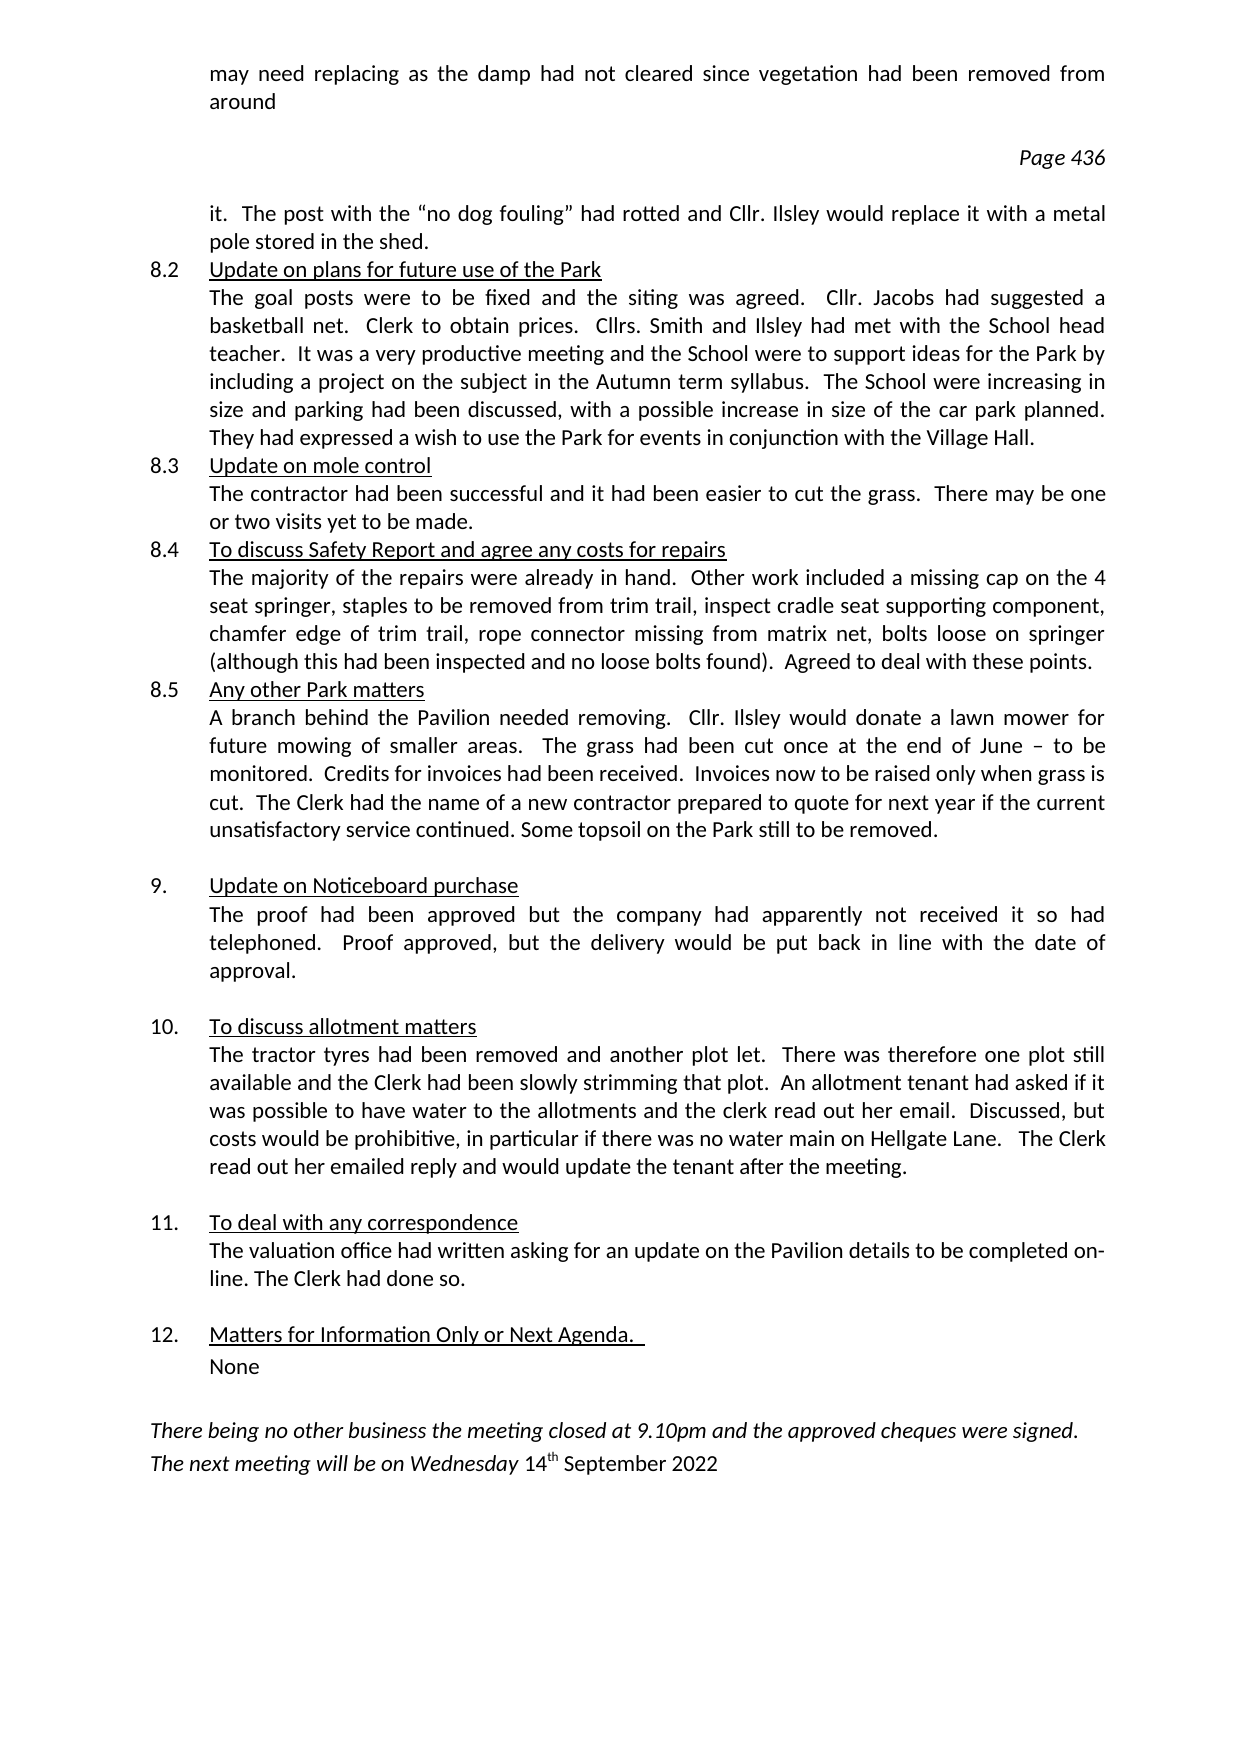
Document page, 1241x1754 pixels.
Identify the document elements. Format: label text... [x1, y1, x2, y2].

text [150, 59, 1107, 115]
text A branch behind the Pavilion needed removing. Cllr. Ilsley would donate a lawn mower for future mowing of smaller areas. The grass had been cut once at the end of June – to be monitored. Credits for invoices had been received. Invoices now to be raised only when grass is cut. The Clerk had the name of a new contractor prepared to quote for next year if the current unsatisfactory service continued. Some topsoil on the Park still to be removed. [150, 703, 1107, 844]
text 10. To discuss allotment matters [150, 1012, 1107, 1040]
text 12. Matters for Information Only or Next Agenda. [150, 1320, 1107, 1348]
text The tractor tyres had been removed and another plot let. There was therefore one plot still available and the Clerk had been slowly strimming that plot. An allotment tenant had asked if it was possible to have water to the allotments and the clerk read out her email. Discussed, but costs would be prohibitive, in particular if there was no water main on Hellgate Lane. The Clerk read out her emailed reply and would update the tenant after the meeting. [150, 1040, 1107, 1180]
text The contractor had been successful and it had been easier to cut the grass. There may be one or two visits yet to be made. [150, 479, 1107, 535]
text 8.4 To discuss Safety Report and agree any costs for repairs [150, 535, 1107, 563]
text it. The post with the “no dog fouling” had rotted and Cllr. Ilsley would replace it with a metal pole stored in the shed. [150, 199, 1107, 255]
text The goal posts were to be fixed and the siting was agreed. Cllr. Jacobs had suggested a basketball net. Clerk to obtain prices. Cllrs. Smith and Ilsley had met with the School head teacher. It was a very productive meeting and the School were to support ideas for the Park by including a project on the subject in the Autumn term syllabus. The School were increasing in size and parking had been discussed, with a possible increase in size of the car park planned. They had expressed a wish to use the Park for events in conjunction with the Village Hall. [150, 283, 1107, 451]
text 8.2 Update on plans for future use of the Park [150, 255, 1107, 283]
text 9. Update on Noticeboard purchase [150, 872, 1107, 900]
text The majority of the repairs were already in hand. Other work included a missing cap on the 4 seat springer, staples to be removed from trim trail, inspect cradle seat supporting component, chamfer edge of trim trail, rope connector missing from matrix net, bolts loose on springer (although this had been inspected and no loose bolts found). Agreed to deal with these points. [150, 563, 1107, 676]
text 11. To deal with any correspondence [150, 1208, 1107, 1236]
text Page 436 [150, 143, 1107, 171]
text The proof had been approved but the company had apparently not received it so had telephoned. Proof approved, but the delivery would be put back in line with the date of approval. [150, 900, 1107, 984]
text The next meeting will be on Wednesday 14th September 2022 [150, 1449, 1107, 1477]
text 8.3 Update on mole control [150, 451, 1107, 479]
text None [150, 1352, 1107, 1380]
text The valuation office had written asking for an update on the Pavilion details to be completed on-line. The Clerk had done so. [150, 1236, 1107, 1292]
text There being no other business the meeting closed at 9.10pm and the approved cheques were signed. [150, 1417, 1107, 1444]
text 8.5 Any other Park matters [150, 676, 1107, 703]
